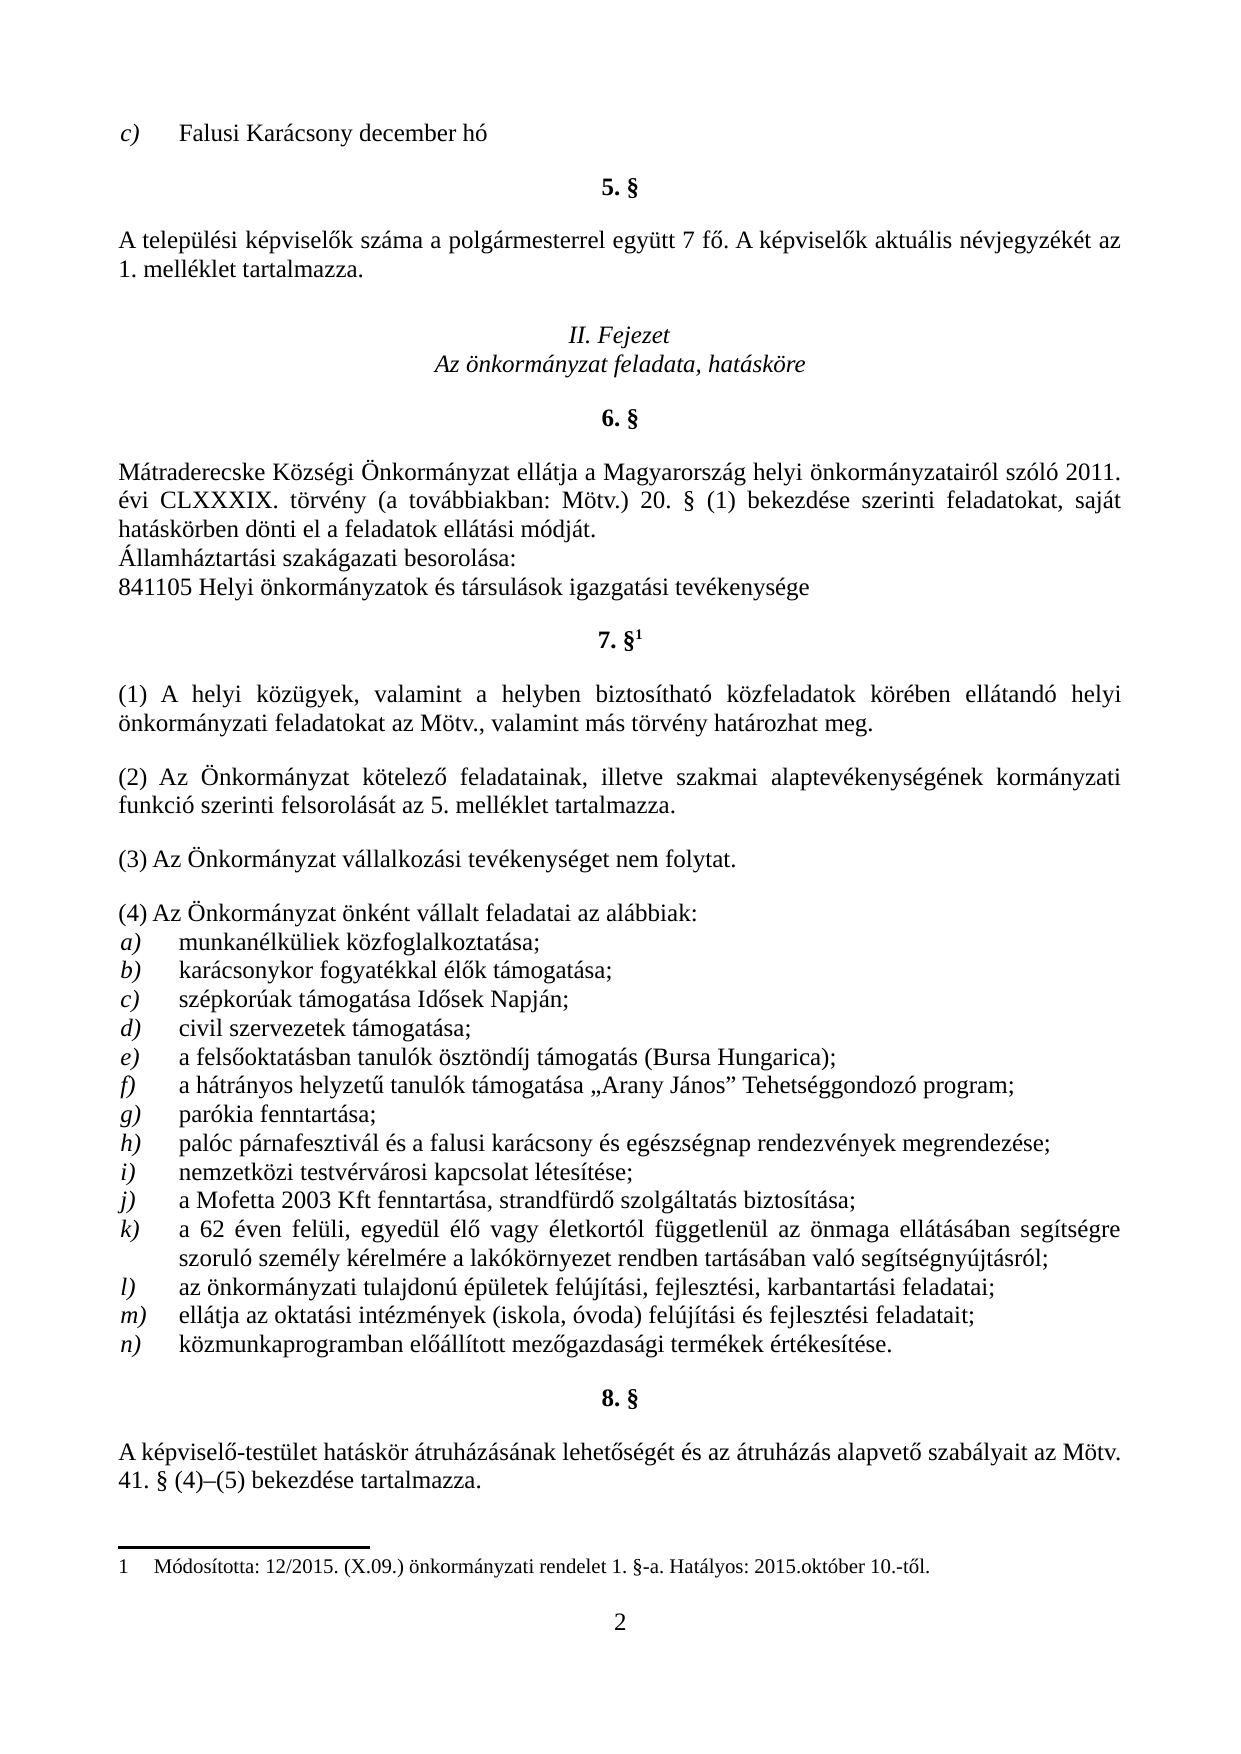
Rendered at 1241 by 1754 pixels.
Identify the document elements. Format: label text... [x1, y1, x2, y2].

text i) nemzetközi testvérvárosi kapcsolat létesítése; [120, 1157, 1122, 1186]
text k) a 62 éven felüli, egyedül élő vagy életkortól függetlenül az önmaga ellátásában segítségre szoruló személy kérelmére a lakókörnyezet rendben tartásában való segítségnyújtásról; [120, 1214, 1122, 1272]
text b) karácsonykor fogyatékkal élők támogatása; [120, 956, 1122, 984]
text (3) Az Önkormányzat vállalkozási tevékenységet nem folytat. [118, 844, 1122, 873]
text 8. § [118, 1383, 1122, 1412]
text l) az önkormányzati tulajdonú épületek felújítási, fejlesztési, karbantartási feladatai; [120, 1272, 1122, 1301]
text f) a hátrányos helyzetű tanulók támogatása „Arany János” Tehetséggondozó program; [120, 1071, 1122, 1099]
text n) közmunkaprogramban előállított mezőgazdasági termékek értékesítése. [120, 1329, 1122, 1358]
text 841105 Helyi önkormányzatok és társulások igazgatási tevékenysége [118, 572, 1122, 601]
text e) a felsőoktatásban tanulók ösztöndíj támogatás (Bursa Hungarica); [120, 1042, 1122, 1071]
text d) civil szervezetek támogatása; [120, 1013, 1122, 1042]
text c) Falusi Karácsony december hó [120, 118, 1122, 147]
text (4) Az Önkormányzat önként vállalt feladatai az alábbiak: [118, 898, 1122, 927]
text 7. § [118, 626, 1122, 654]
text h) palóc párnafesztivál és a falusi karácsony és egészségnap rendezvények megrendezése; [120, 1128, 1122, 1157]
text c) szépkorúak támogatása Idősek Napján; [120, 984, 1122, 1013]
text g) parókia fenntartása; [120, 1099, 1122, 1128]
text II. Fejezet [118, 321, 1122, 349]
text 5. § [118, 172, 1122, 201]
text (1) A helyi közügyek, valamint a helyben biztosítható közfeladatok körében ellátandó helyi önkormányzati feladatokat az Mötv., valamint más törvény határozhat meg. [118, 679, 1122, 737]
text A képviselő-testület hatáskör átruházásának lehetőségét és az átruházás alapvető szabályait az Mötv. 41. § (4)–(5) bekezdése tartalmazza. [118, 1437, 1122, 1494]
text j) a Mofetta 2003 Kft fenntartása, strandfürdő szolgáltatás biztosítása; [120, 1186, 1122, 1214]
text a) munkanélküliek közfoglalkoztatása; [120, 927, 1122, 956]
text (2) Az Önkormányzat kötelező feladatainak, illetve szakmai alaptevékenységének kormányzati funkció szerinti felsorolását az 5. melléklet tartalmazza. [118, 762, 1122, 819]
text Mátraderecske Községi Önkormányzat ellátja a Magyarország helyi önkormányzatairól szóló 2011. évi CLXXXIX. törvény (a továbbiakban: Mötv.) 20. § (1) bekezdése szerinti feladatokat, saját hatáskörben dönti el a feladatok ellátási módját. [118, 457, 1122, 543]
text Államháztartási szakágazati besorolása: [118, 543, 1122, 572]
text A települési képviselők száma a polgármesterrel együtt 7 fő. A képviselők aktuális névjegyzékét az 1. melléklet tartalmazza. [118, 226, 1122, 283]
text m) ellátja az oktatási intézmények (iskola, óvoda) felújítási és fejlesztési feladatait; [120, 1301, 1122, 1329]
text 6. § [118, 403, 1122, 432]
text Az önkormányzat feladata, hatásköre [118, 349, 1122, 378]
